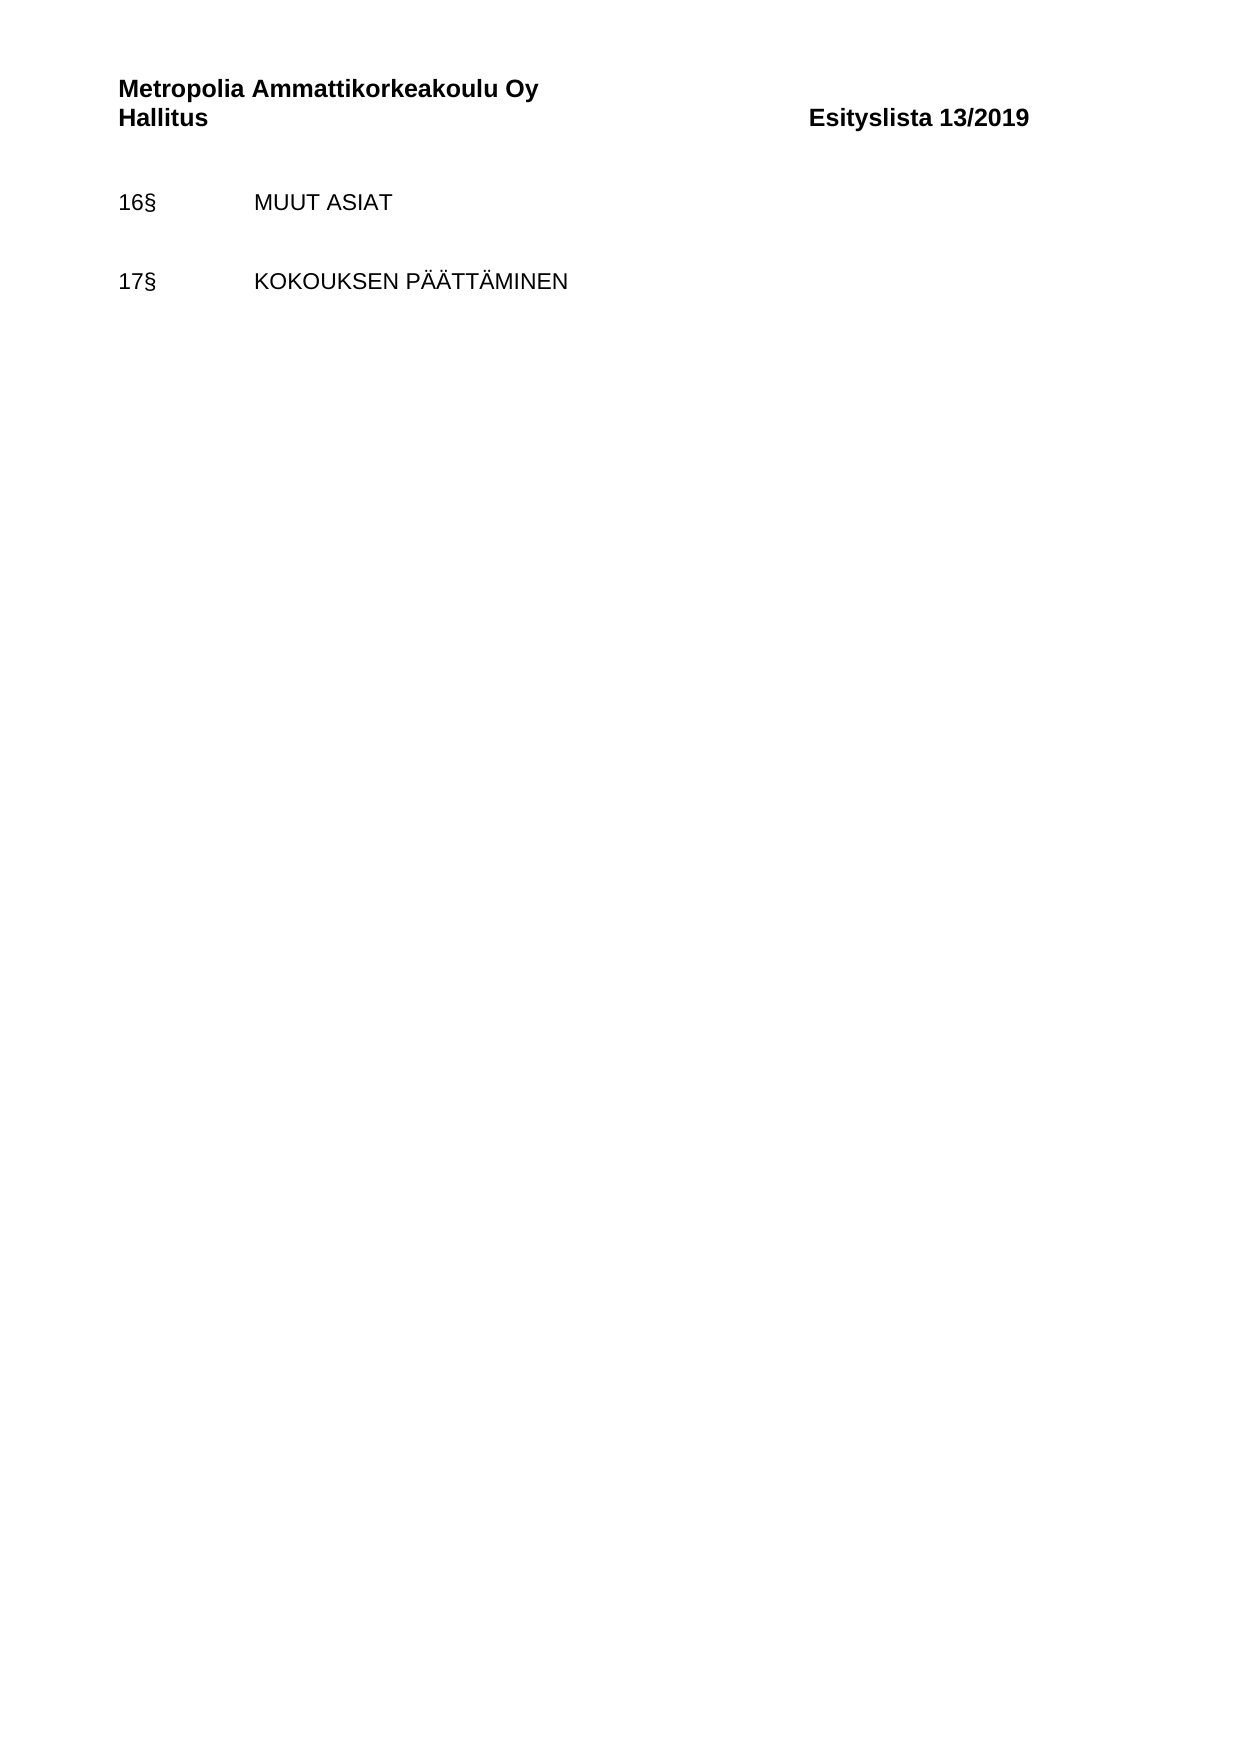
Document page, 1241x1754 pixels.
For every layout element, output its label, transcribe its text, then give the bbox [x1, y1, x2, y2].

text 17§ KOKOUKSEN PÄÄTTÄMINEN [118, 268, 1152, 294]
text 16§ MUUT ASIAT [118, 189, 1152, 215]
